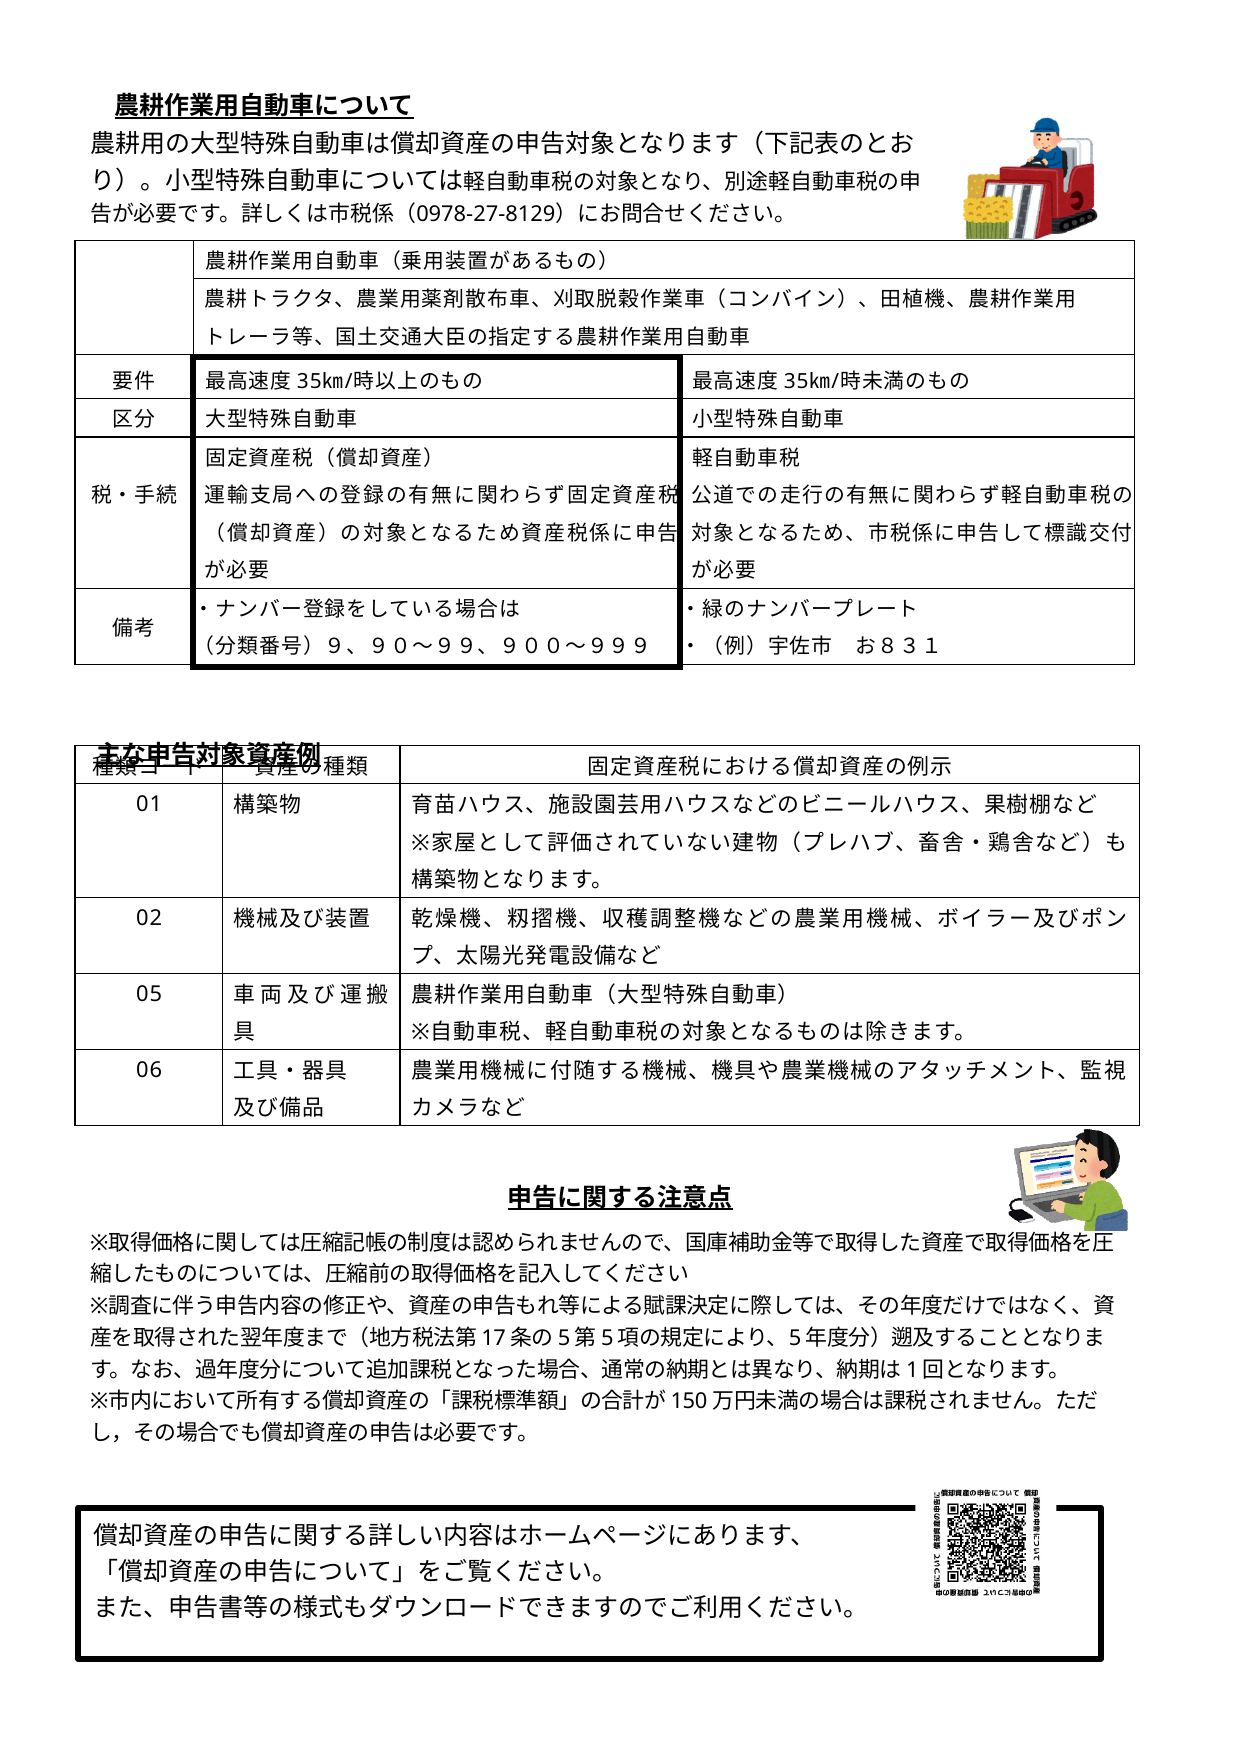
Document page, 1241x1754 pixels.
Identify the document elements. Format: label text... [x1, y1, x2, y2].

table_cell 農耕トラクタ、農業用薬剤散布車、刈取脱穀作業車（コンバイン）、田植機、農耕作業用 トレーラ等、国土交通大臣の指定する農耕作業用自動車 [194, 279, 1134, 354]
table_cell 農耕作業用自動車（大型特殊自動車） ※自動車税、軽自動車税の対象となるものは除きます。 [401, 974, 1139, 1049]
table_cell 工具・器具 及び備品 [223, 1050, 399, 1125]
table_cell 育苗ハウス、施設園芸用ハウスなどのビニールハウス、果樹棚など ※家屋として評価されていない建物（プレハブ、畜舎・鶏舎など）も構築物となります。 [401, 784, 1139, 897]
table_cell 固定資産税（償却資産） 運輸支局への登録の有無に関わらず固定資産税（償却資産）の対象となるため資産税係に申告が必要 [196, 438, 677, 587]
table_cell ・緑のナンバープレート ・（例）宇佐市 お８３１ [683, 589, 1134, 663]
table_cell 06 [76, 1050, 222, 1125]
table_header [76, 241, 193, 354]
table_cell 備考 [76, 589, 190, 663]
table_cell 小型特殊自動車 [683, 399, 1134, 436]
table_header 種類コード [76, 746, 222, 783]
table_cell 要件 [76, 355, 190, 398]
table_header 農耕作業用自動車（乗用装置があるもの） [194, 241, 1134, 278]
table_cell 軽自動車税 公道での走行の有無に関わらず軽自動車税の対象となるため、市税係に申告して標識交付が必要 [683, 438, 1134, 587]
table_cell 税・手続 [76, 438, 190, 587]
table_cell 構築物 [223, 784, 399, 897]
table_cell 農業用機械に付随する機械、機具や農業機械のアタッチメント、監視カメラなど [401, 1050, 1139, 1125]
table_cell ・ナンバー登録をしている場合は （分類番号）９、９０～９９、９００～９９９ [196, 589, 677, 663]
table_header 固定資産税における償却資産の例示 [401, 746, 1139, 783]
table_header 資産の種類 [223, 746, 399, 783]
table_cell 乾燥機、籾摺機、収穫調整機などの農業用機械、ボイラー及びポンプ、太陽光発電設備など [401, 898, 1139, 973]
table_cell 02 [76, 898, 222, 973]
table_cell 最高速度35㎞/時以上のもの [196, 360, 677, 398]
table_cell 区分 [76, 399, 190, 436]
picture [1004, 1126, 1132, 1236]
table_cell 大型特殊自動車 [196, 399, 677, 436]
table_cell 05 [76, 974, 222, 1049]
picture [962, 115, 1100, 240]
table_cell 機械及び装置 [223, 898, 399, 973]
table_cell 車両及び運搬具 [223, 974, 399, 1049]
picture [930, 1486, 1043, 1599]
table_cell 01 [76, 784, 222, 897]
table_cell 最高速度35㎞/時未満のもの [683, 355, 1134, 398]
